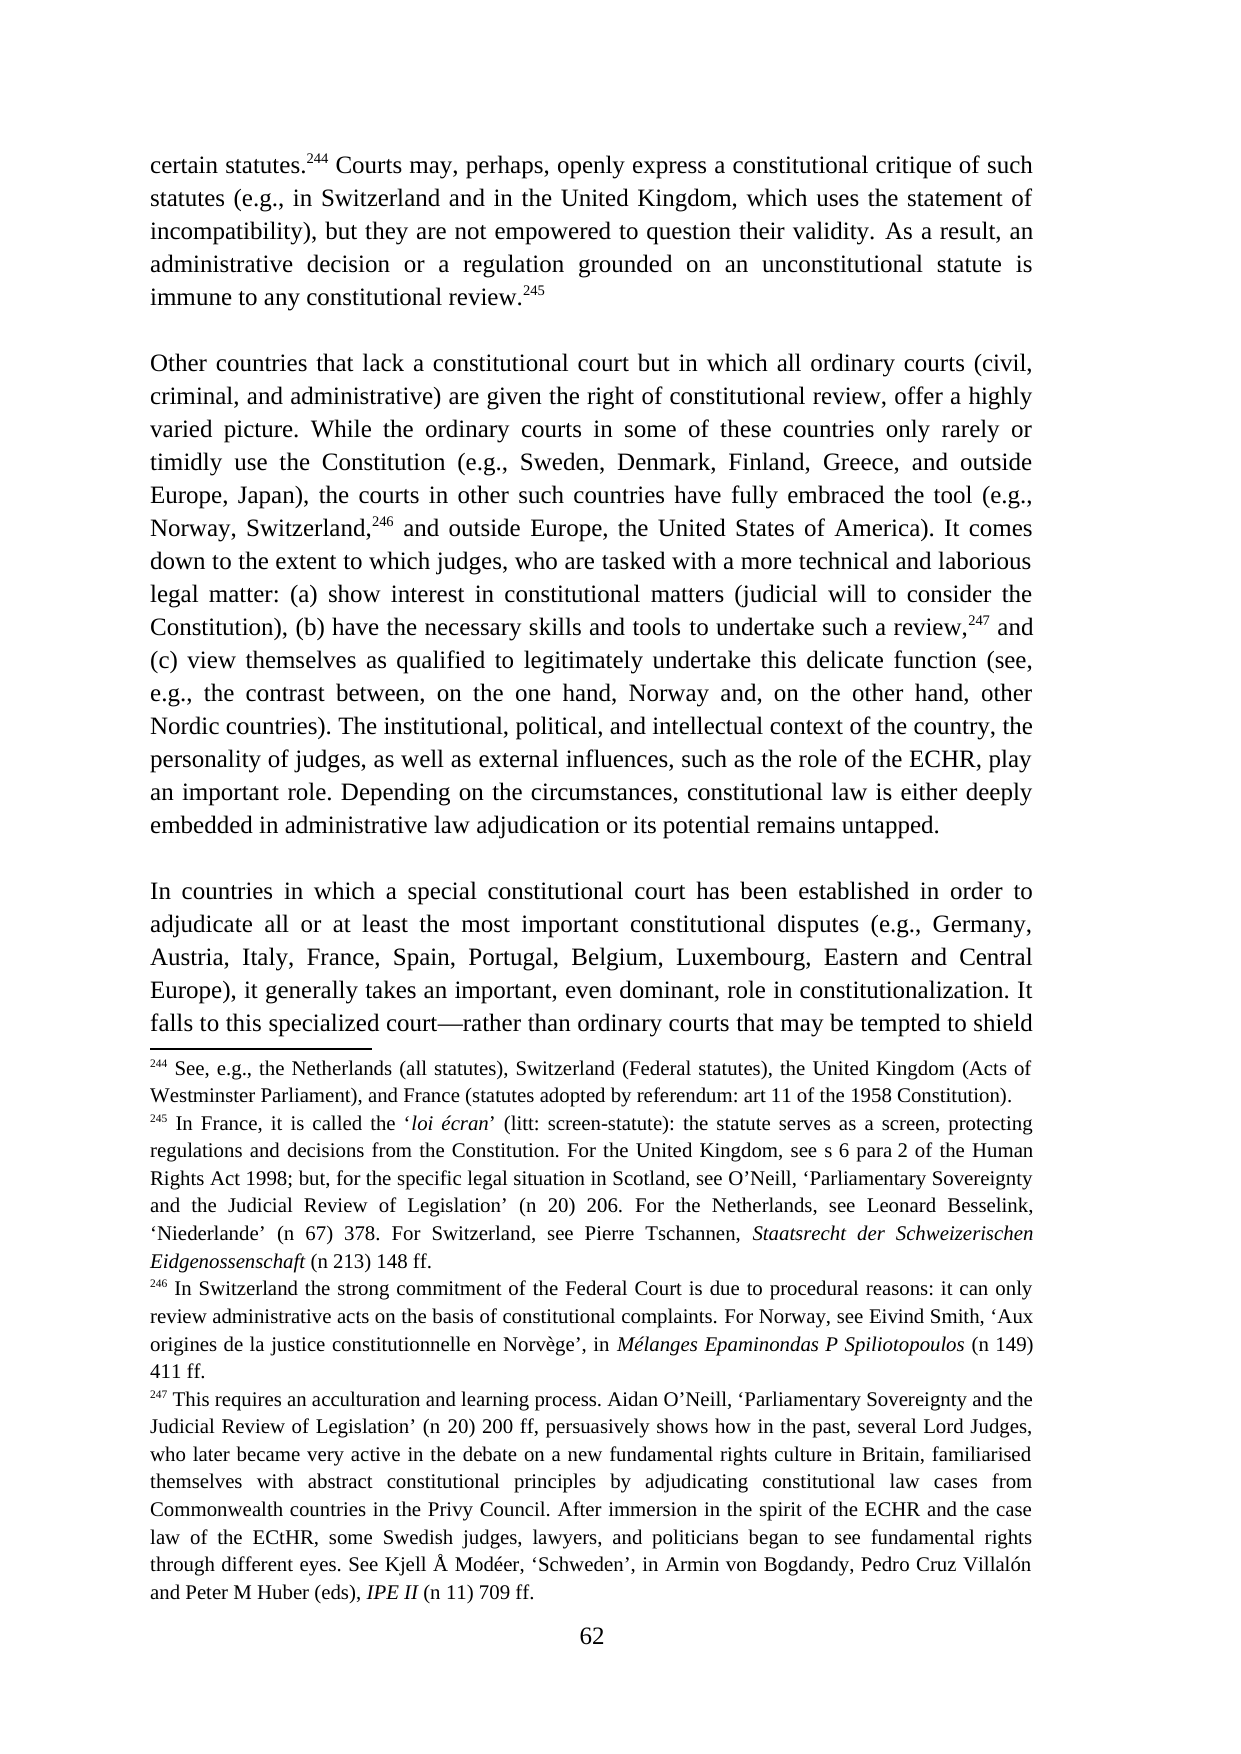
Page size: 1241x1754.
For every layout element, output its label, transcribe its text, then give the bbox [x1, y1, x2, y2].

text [150, 150, 1033, 311]
text In countries in which a special constitutional court has been established in order to adjudicate all or at least the most important constitutional disputes (e.g., Germany, Austria, Italy, France, Spain, Portugal, Belgium, Luxembourg, Eastern and Central Europe), it generally takes an important, even dominant, role in constitutionalization. It falls to this specialized court—rather than ordinary courts that may be tempted to shield ‘their’ venerable branch of law from external influences or may be very reluctant to act in constitutional matters—to set new trends. Thus, the Constitutional Courts in Italy and Spain have, from their first decisions and despite the resistance of their respective ordinary courts, reiterated the self-executing nature of fundamental rights. In France, the otherwise-rather-reserved Conseil constitutionnel, by its famous decision of 16 July 1971 Freedom of association, incorporated the Human Rights Declaration of 1789 into the French Constitution. In Germany, the Federal Constitutional Court is viewed as the central actor driving the constitutionalization process. In this context, however, it is important not to lose sight of country-specific differences. Significant differences are found in both the institutional design of constitutional courts as well as in cultural backgrounds (with a particular contrast arising from the difference of judicial activism versus judicial self-restraint). It is, furthermore, important not to create a caricature through a Manichaean comparison between constitutional judges loyal to the Constitution, on the one hand, and ordinary judges loyal to ordinary law, on the other. The latter are not a homogeneous group and some of these courts have been an impetus to constitutional judicature. So, the picture is muddled and complex. [150, 876, 1033, 1037]
text Other countries that lack a constitutional court but in which all ordinary courts (civil, criminal, and administrative) are given the right of constitutional review, offer a highly varied picture. While the ordinary courts in some of these countries only rarely or timidly use the Constitution (e.g., Sweden, Denmark, Finland, Greece, and outside Europe, Japan), the courts in other such countries have fully embraced the tool (e.g., Norway, Switzerland, and outside Europe, the United States of America). It comes down to the extent to which judges, who are tasked with a more technical and laborious legal matter: (a) show interest in constitutional matters (judicial will to consider the Constitution), (b) have the necessary skills and tools to undertake such a review, and (c) view themselves as qualified to legitimately undertake this delicate function (see, e.g., the contrast between, on the one hand, Norway and, on the other hand, other Nordic countries). The institutional, political, and intellectual context of the country, the personality of judges, as well as external influences, such as the role of the ECHR, play an important role. Depending on the circumstances, constitutional law is either deeply embedded in administrative law adjudication or its potential remains untapped. [150, 348, 1033, 839]
